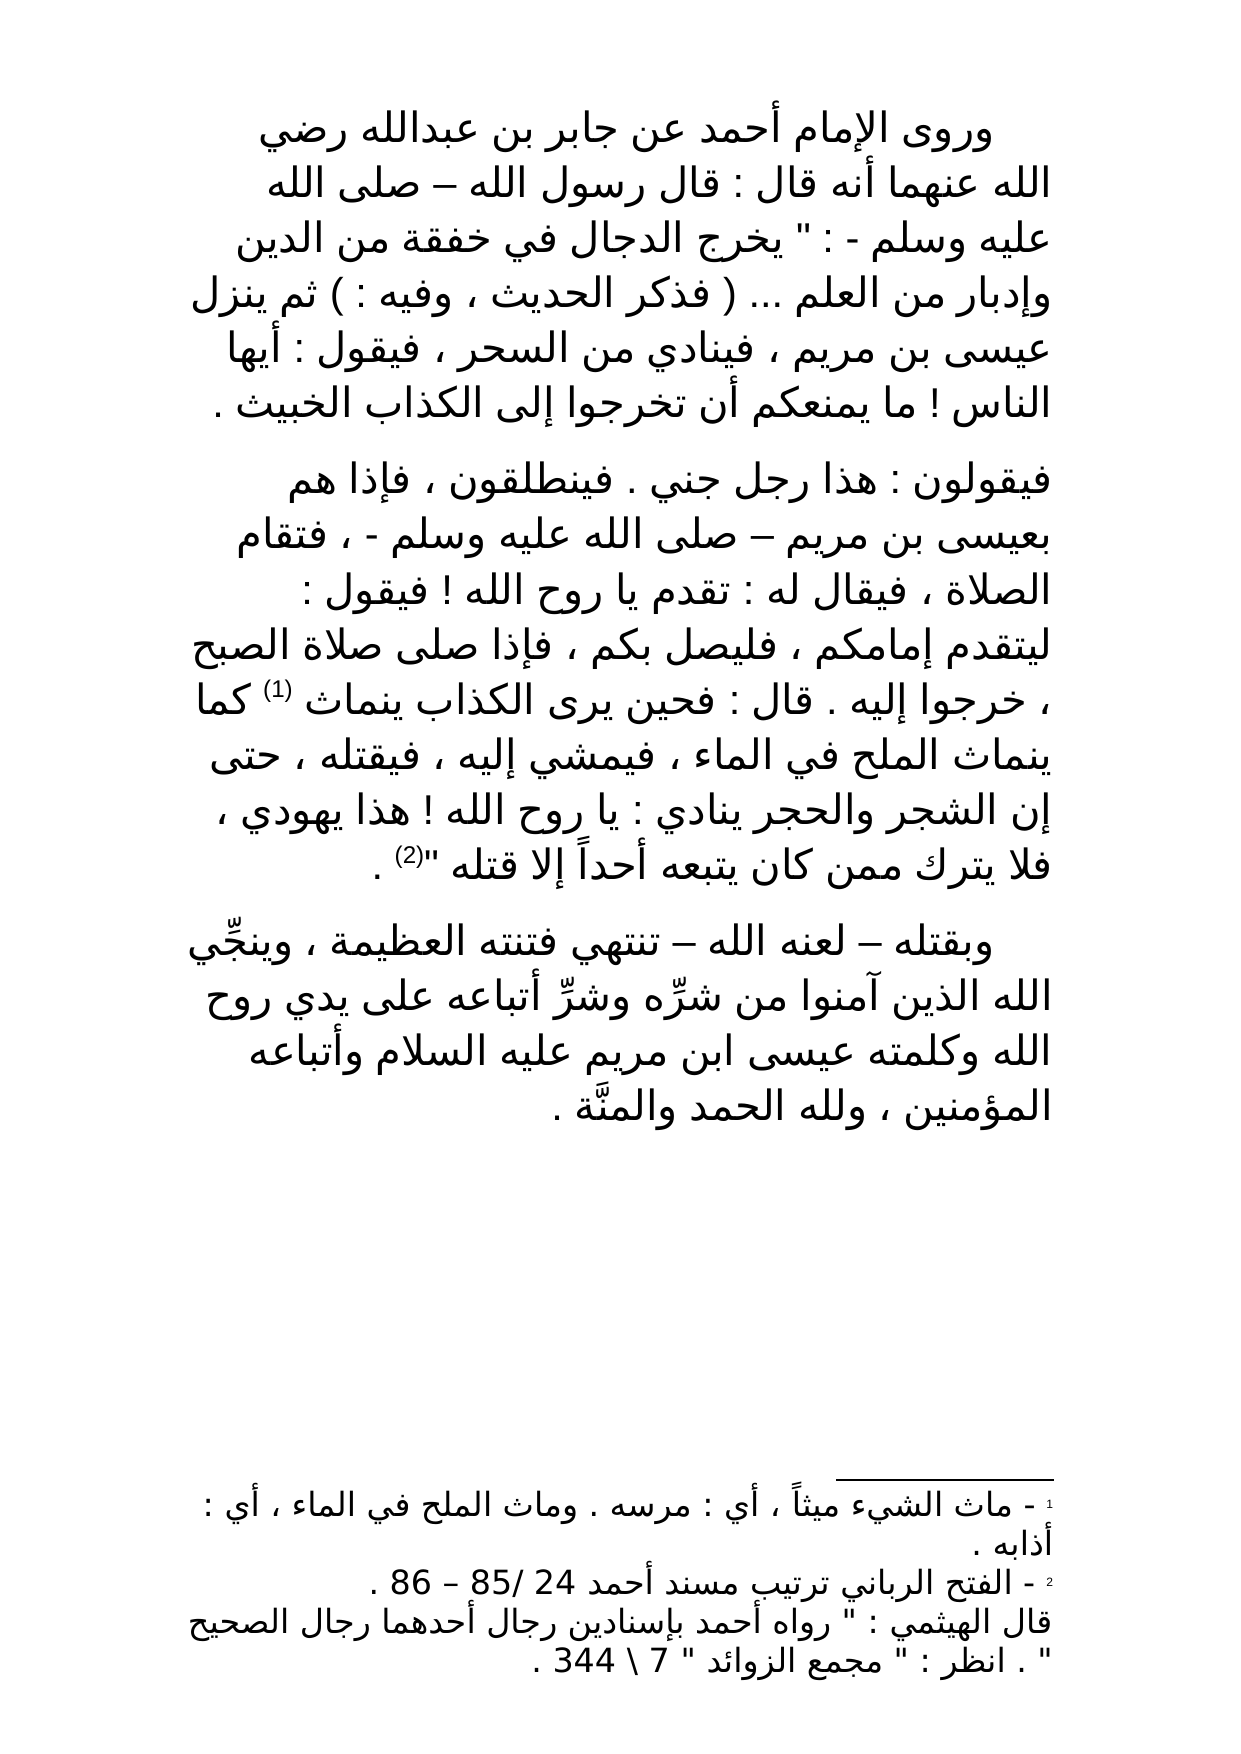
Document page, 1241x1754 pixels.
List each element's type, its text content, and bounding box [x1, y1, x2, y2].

text وروى الإمام أحمد عن جابر بن عبدالله رضي الله عنهما أنه قال : قال رسول الله – صلى الله عليه وسلم - : " يخرج الدجال في خفقة من الدين وإدبار من العلم ... ( فذكر الحديث ، وفيه : ) ثم ينزل عيسى بن مريم ، فينادي من السحر ، فيقول : أيها الناس ! ما يمنعكم أن تخرجوا إلى الكذاب الخبيث . [187, 103, 1053, 427]
text فيقولون : هذا رجل جني . فينطلقون ، فإذا هم بعيسى بن مريم – صلى الله عليه وسلم - ، فتقام الصلاة ، فيقال له : تقدم يا روح الله ! فيقول : ليتقدم إمامكم ، فليصل بكم ، فإذا صلى صلاة الصبح ، خرجوا إليه . قال : فحين يرى الكذاب ينماث () كما ينماث الملح في الماء ، فيمشي إليه ، فيقتله ، حتى إن الشجر والحجر ينادي : يا روح الله ! هذا يهودي ، فلا يترك ممن كان يتبعه أحداً إلا قتله "() . [187, 455, 1053, 888]
text وبقتله – لعنه الله – تنتهي فتنته العظيمة ، وينجِّي الله الذين آمنوا من شرِّه وشرِّ أتباعه على يدي روح الله وكلمته عيسى ابن مريم عليه السلام وأتباعه المؤمنين ، ولله الحمد والمنَّة . [187, 916, 1053, 1130]
